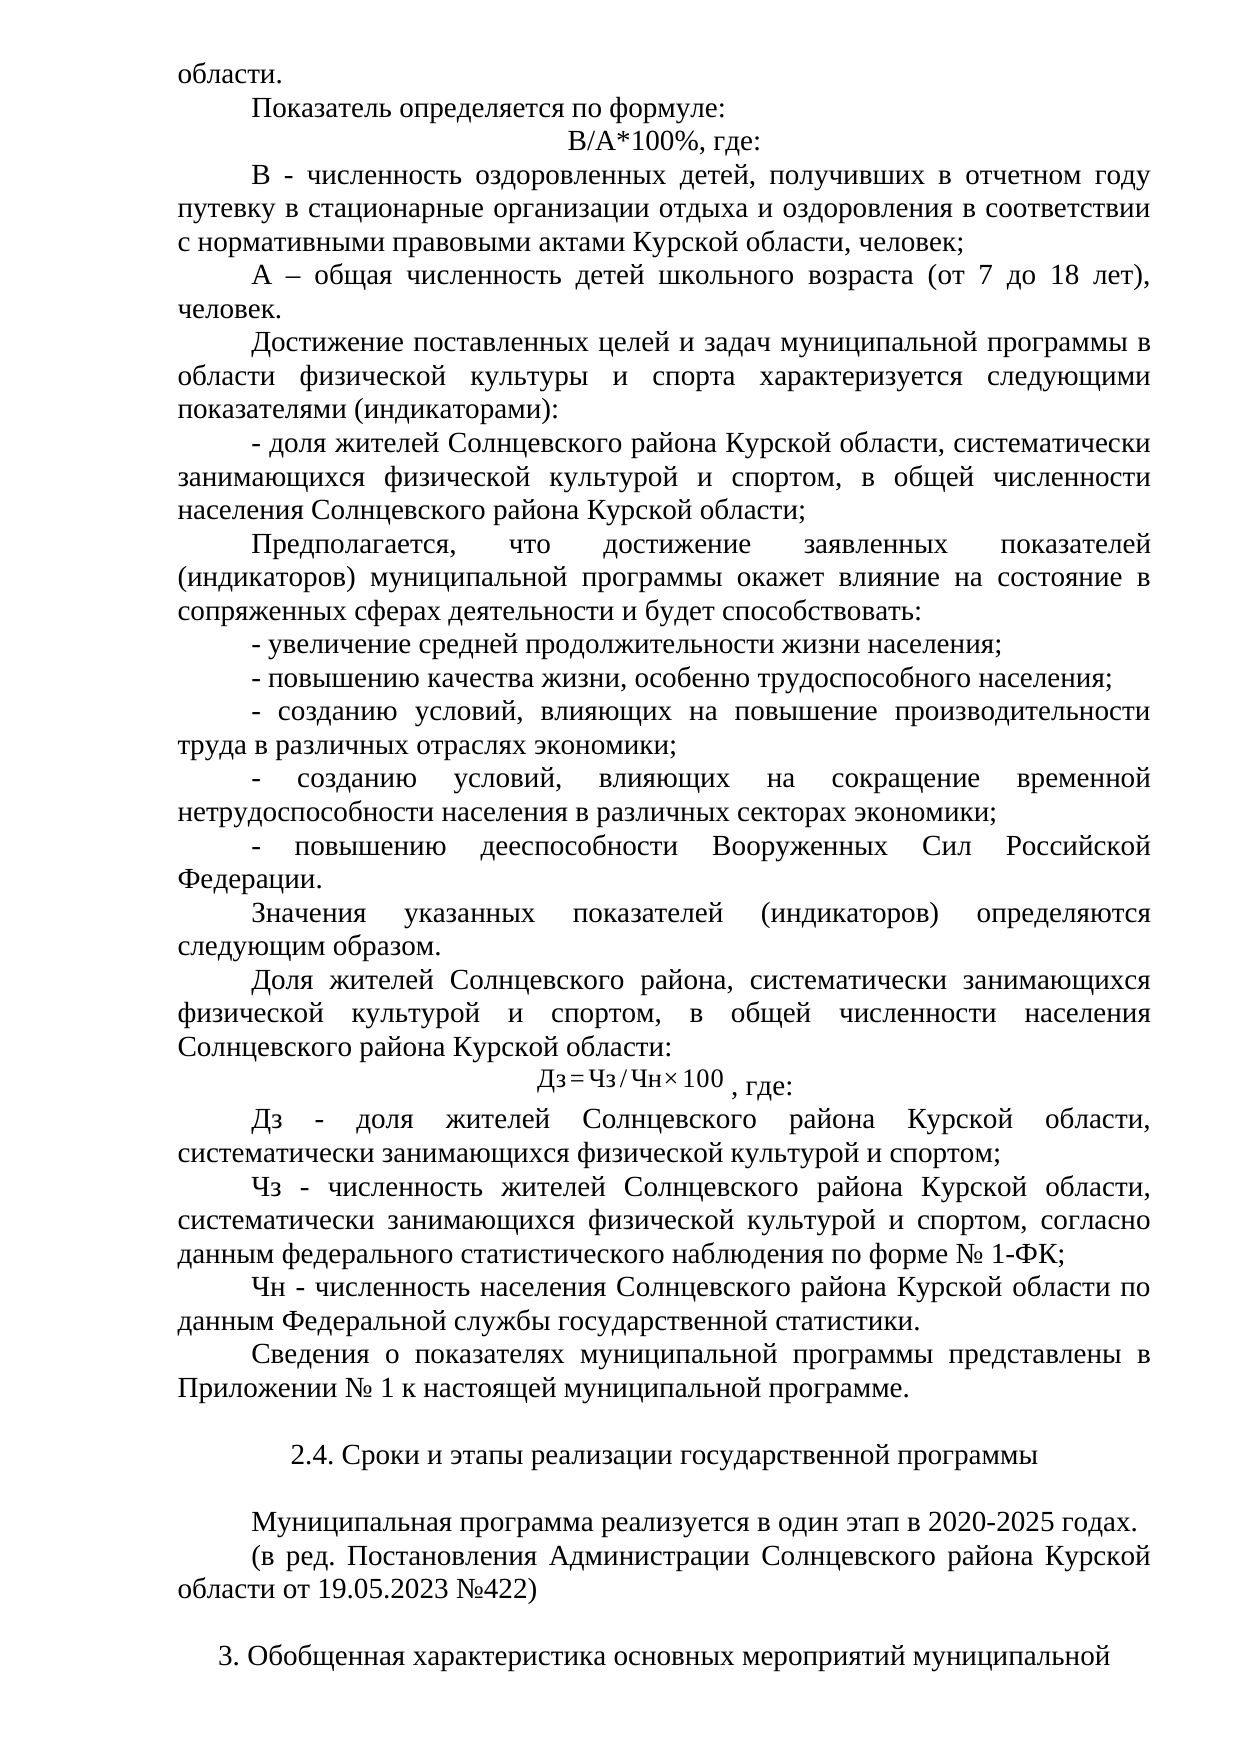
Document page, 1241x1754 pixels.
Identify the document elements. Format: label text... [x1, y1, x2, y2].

text Показатель определяется по формуле: [177, 90, 1152, 123]
text Дз - доля жителей Солнцевского района Курской области, систематически занимающихся физической культурой и спортом; [177, 1102, 1152, 1169]
text Чз - численность жителей Солнцевского района Курской области, систематически занимающихся физической культурой и спортом, согласно данным федерального статистического наблюдения по форме № 1-ФК; [177, 1169, 1152, 1269]
text , где: [177, 1062, 1152, 1102]
text В/А*100%, где: [177, 123, 1152, 157]
text Предполагается, что достижение заявленных показателей (индикаторов) муниципальной программы окажет влияние на состояние в сопряженных сферах деятельности и будет способствовать: [177, 526, 1152, 626]
text 2.4. Сроки и этапы реализации государственной программы [177, 1437, 1152, 1471]
text А – общая численность детей школьного возраста (от 7 до 18 лет), человек. [177, 257, 1152, 324]
text - созданию условий, влияющих на сокращение временной нетрудоспособности населения в различных секторах экономики; [177, 761, 1152, 828]
text - повышению дееспособности Вооруженных Сил Российской Федерации. [177, 828, 1152, 895]
text Чн - численность населения Солнцевского района Курской области по данным Федеральной службы государственной статистики. [177, 1269, 1152, 1336]
text Достижение поставленных целей и задач муниципальной программы в области физической культуры и спорта характеризуется следующими показателями (индикаторами): [177, 324, 1152, 425]
text - увеличение средней продолжительности жизни населения; [177, 626, 1152, 660]
text - созданию условий, влияющих на повышение производительности труда в различных отраслях экономики; [177, 693, 1152, 761]
text - повышению качества жизни, особенно трудоспособного населения; [177, 660, 1152, 693]
text Сведения о показателях муниципальной программы представлены в Приложении № 1 к настоящей муниципальной программе. [177, 1336, 1152, 1403]
text - доля жителей Солнцевского района Курской области, систематически занимающихся физической культурой и спортом, в общей численности населения Солнцевского района Курской области; [177, 425, 1152, 526]
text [177, 1638, 1152, 1672]
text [177, 56, 1152, 90]
text Муниципальная программа реализуется в один этап в 2020-2025 годах. [177, 1504, 1152, 1538]
text Значения указанных показателей (индикаторов) определяются следующим образом. [177, 895, 1152, 962]
text (в ред. Постановления Администрации Солнцевского района Курской области от 19.05.2023 №422) [177, 1538, 1152, 1605]
text Доля жителей Солнцевского района, систематически занимающихся физической культурой и спортом, в общей численности населения Солнцевского района Курской области: [177, 962, 1152, 1062]
text В - численность оздоровленных детей, получивших в отчетном году путевку в стационарные организации отдыха и оздоровления в соответствии с нормативными правовыми актами Курской области, человек; [177, 157, 1152, 257]
